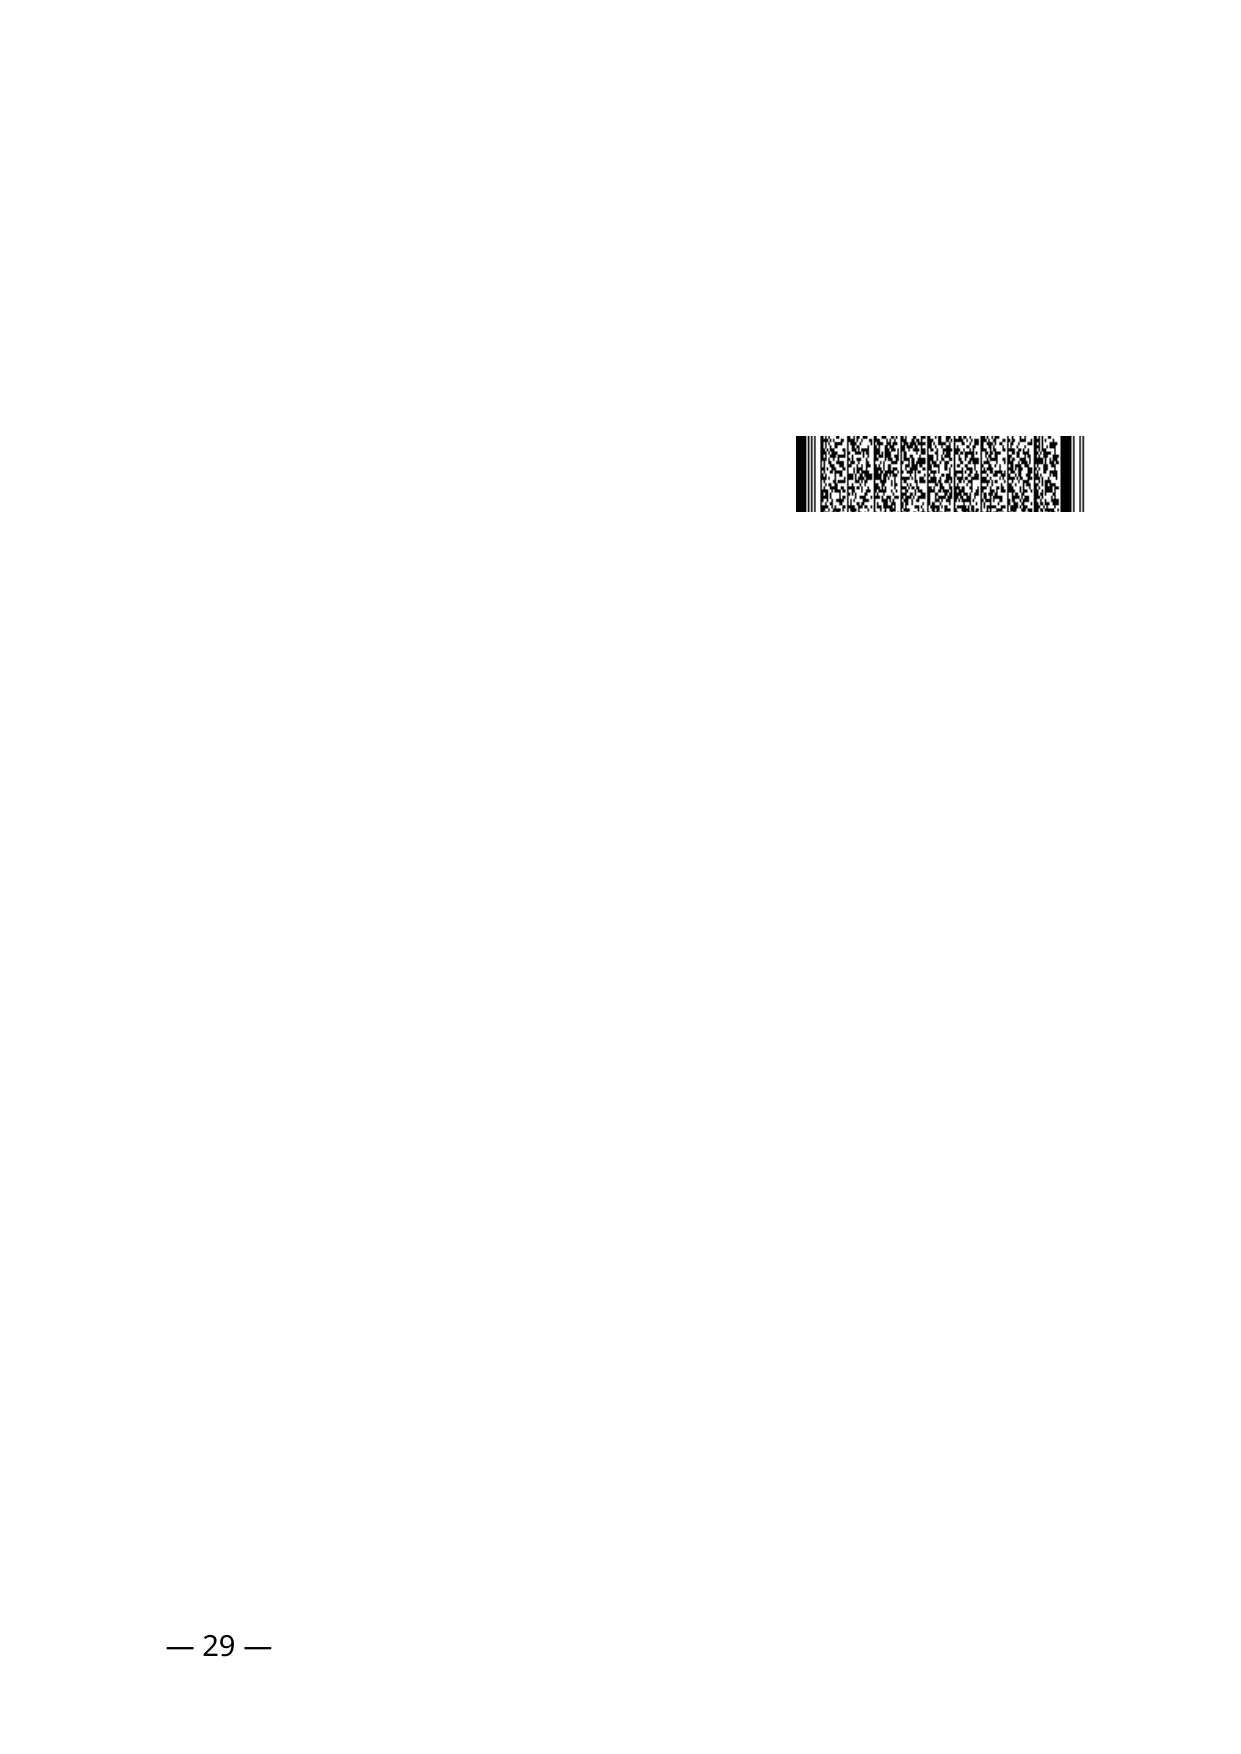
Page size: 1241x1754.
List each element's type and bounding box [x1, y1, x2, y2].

picture [794, 436, 1084, 512]
